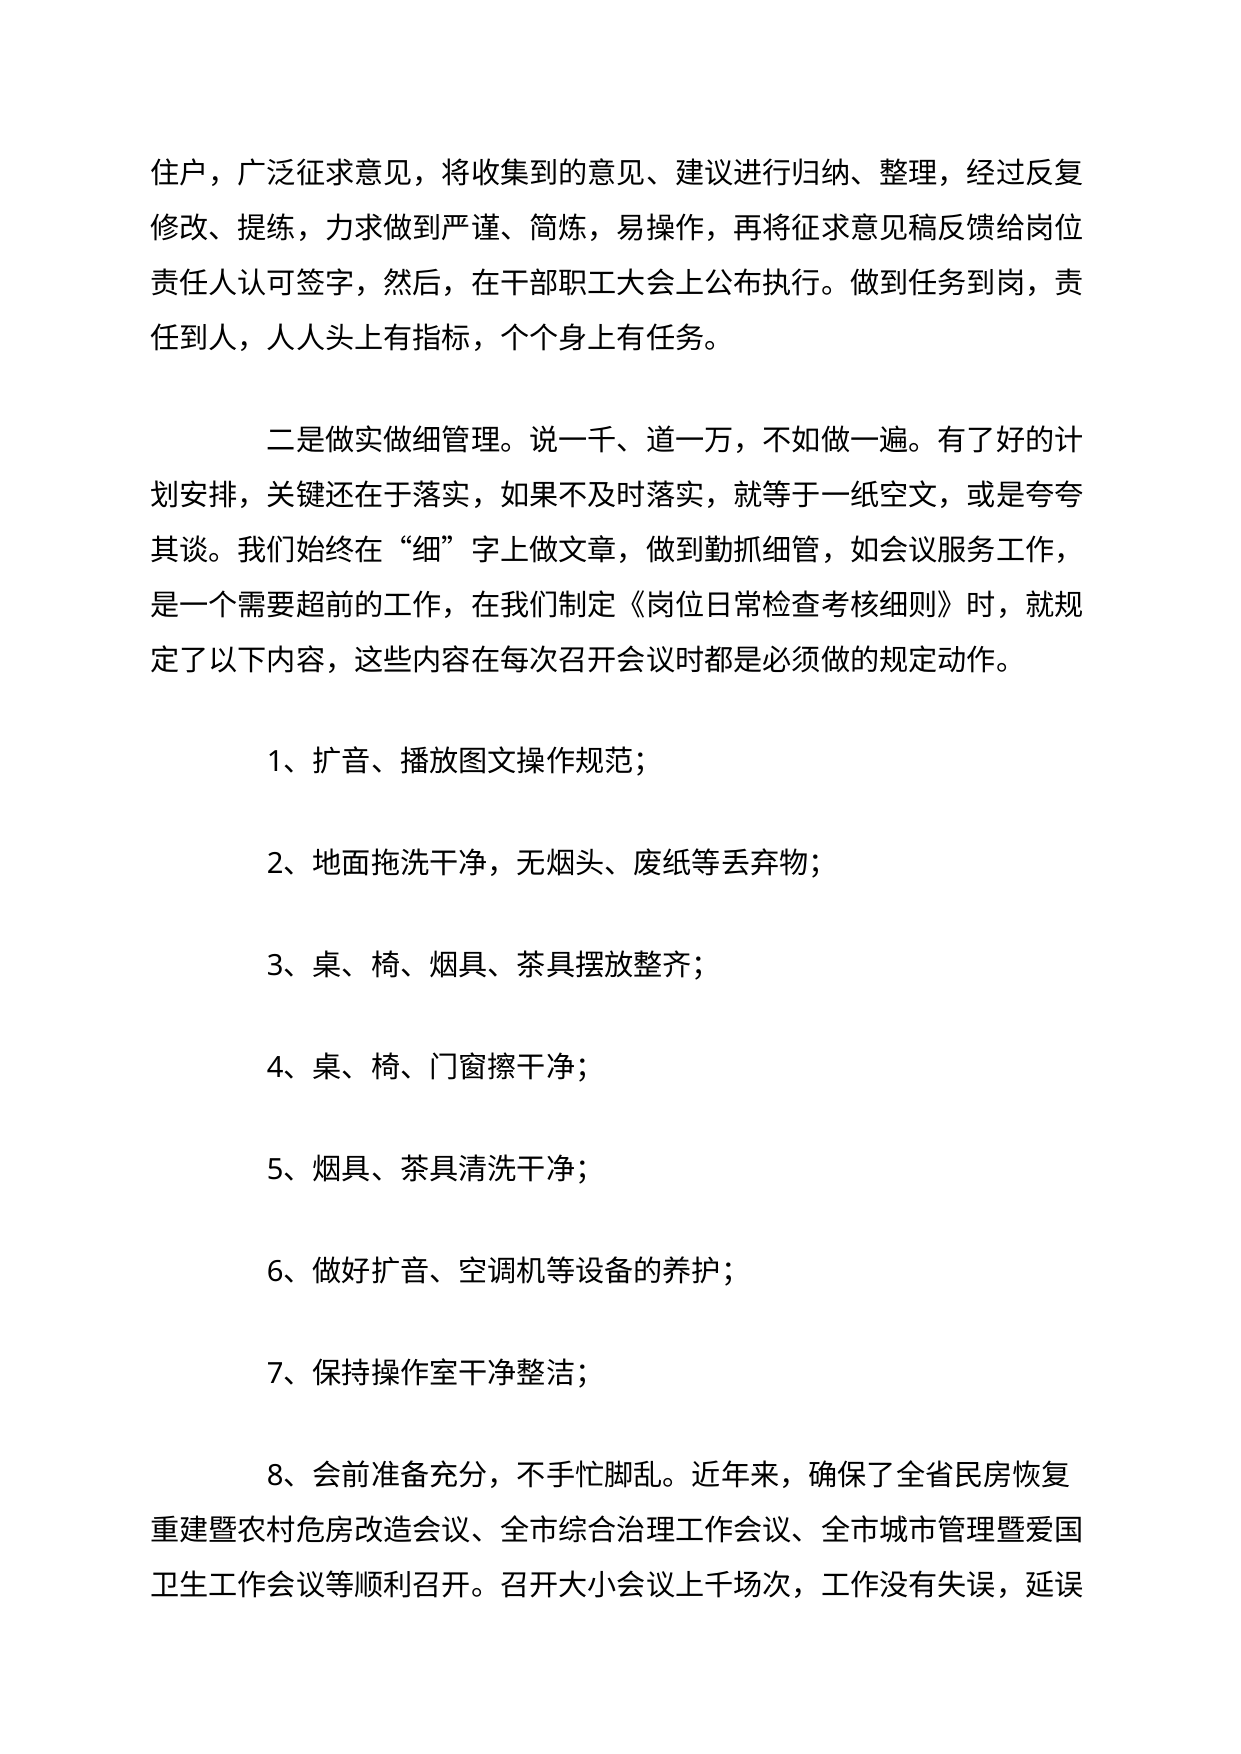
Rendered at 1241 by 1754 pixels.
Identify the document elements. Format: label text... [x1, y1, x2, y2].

text 7、保持操作室干净整洁； [150, 1350, 1090, 1392]
text 二是做实做细管理。说一千、道一万，不如做一遍。有了好的计划安排，关键还在于落实，如果不及时落实，就等于一纸空文，或是夸夸其谈。我们始终在“细”字上做文章，做到勤抓细管，如会议服务工作，是一个需要超前的工作，在我们制定《岗位日常检查考核细则》时，就规定了以下内容，这些内容在每次召开会议时都是必须做的规定动作。 [150, 416, 1090, 678]
text 6、做好扩音、空调机等设备的养护； [150, 1248, 1090, 1290]
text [150, 1452, 1090, 1604]
text 5、烟具、茶具清洗干净； [150, 1146, 1090, 1188]
text 2、地面拖洗干净，无烟头、废纸等丢弃物； [150, 840, 1090, 882]
text 4、桌、椅、门窗擦干净； [150, 1044, 1090, 1086]
text 1、扩音、播放图文操作规范； [150, 738, 1090, 780]
text 3、桌、椅、烟具、茶具摆放整齐； [150, 942, 1090, 984]
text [150, 150, 1090, 357]
